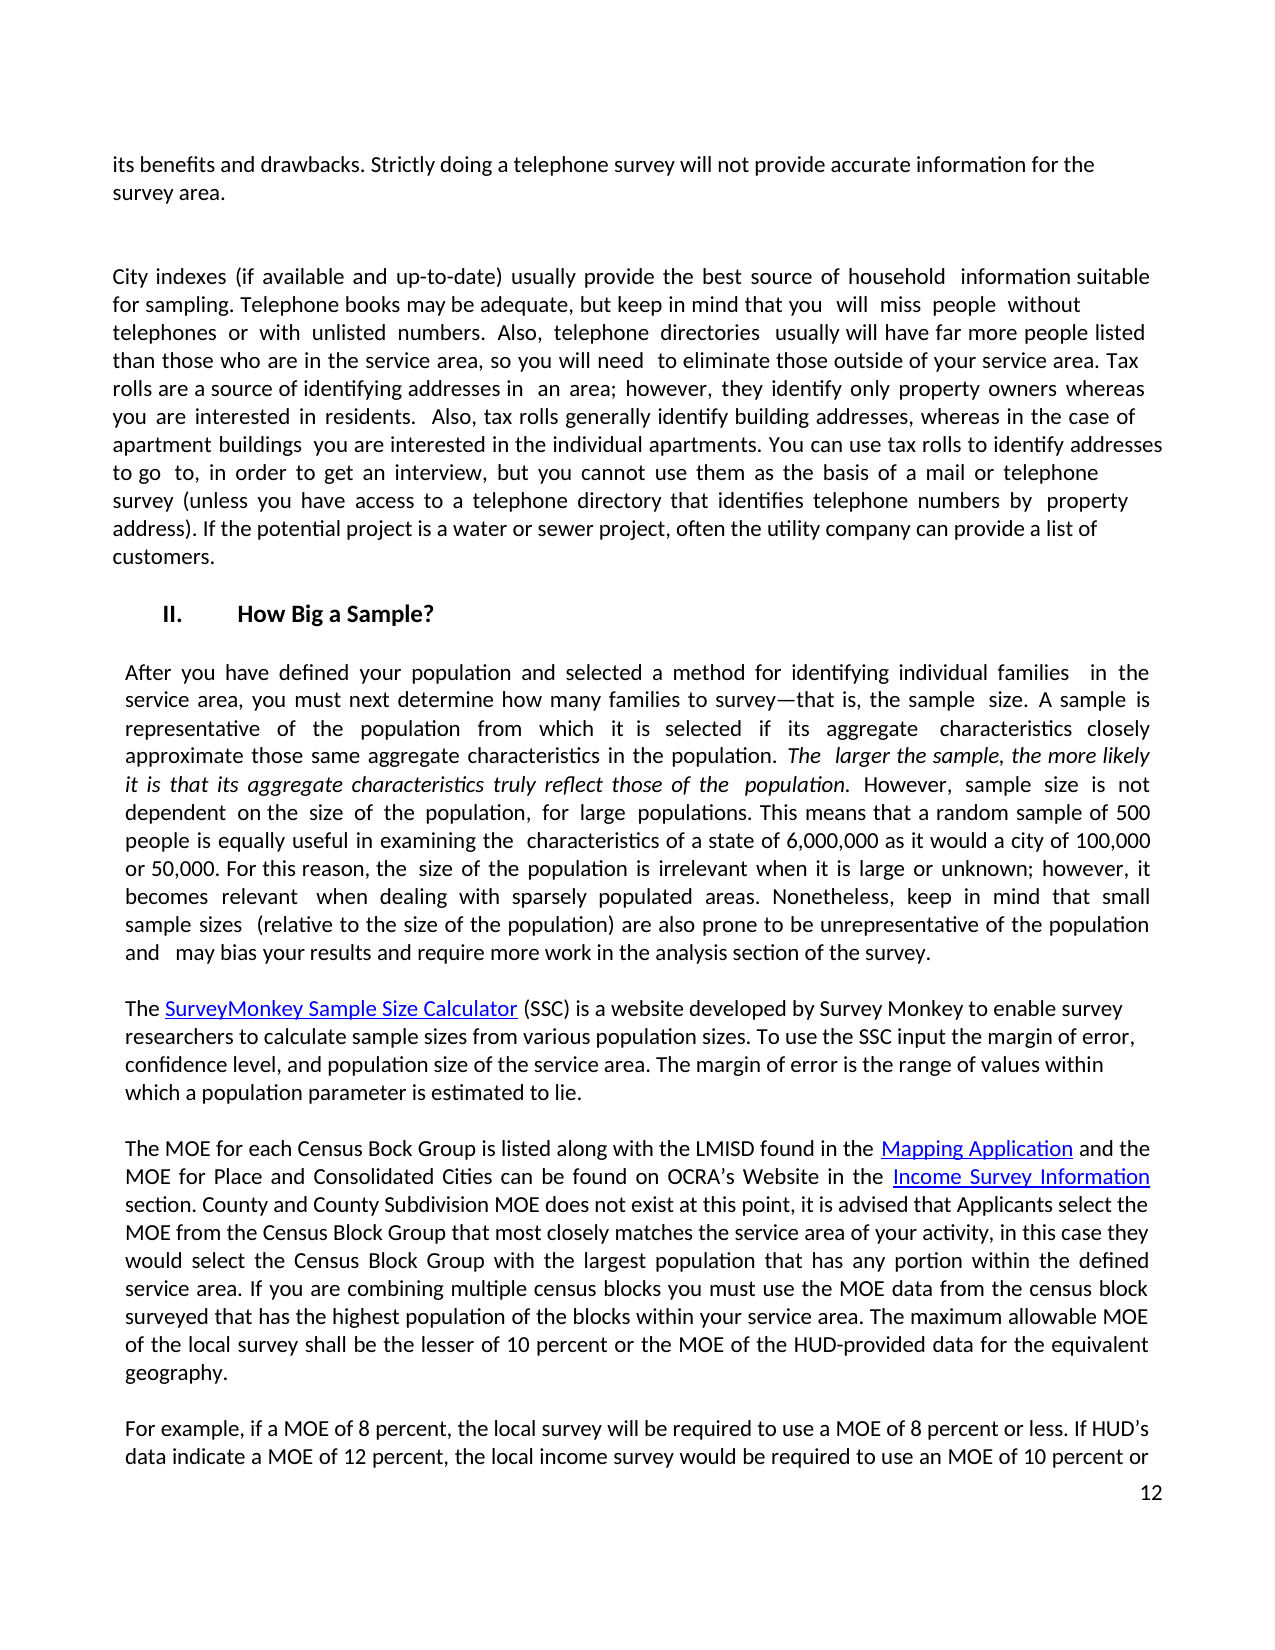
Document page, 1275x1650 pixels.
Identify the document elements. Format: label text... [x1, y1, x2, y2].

text After you have defined your population and selected a method for identifying individual families in the service area, you must next determine how many families to survey—that is, the sample size. A sample is representative of the population from which it is selected if its aggregate characteristics closely approximate those same aggregate characteristics in the population. The larger the sample, the more likely it is that its aggregate characteristics truly reflect those of the population. However, sample size is not dependent on the size of the population, for large populations. This means that a random sample of 500 people is equally useful in examining the characteristics of a state of 6,000,000 as it would a city of 100,000 or 50,000. For this reason, the size of the population is irrelevant when it is large or unknown; however, it becomes relevant when dealing with sparsely populated areas. Nonetheless, keep in mind that small sample sizes (relative to the size of the population) are also prone to be unrepresentative of the population and may bias your results and require more work in the analysis section of the survey. [125, 658, 1151, 966]
text The SurveyMonkey Sample Size Calculator (SSC) is a website developed by Survey Monkey to enable survey researchers to calculate sample sizes from various population sizes. To use the SSC input the margin of error, confidence level, and population size of the service area. The margin of error is the range of values within which a population parameter is estimated to lie. [125, 994, 1151, 1106]
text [112, 150, 1162, 206]
text The MOE for each Census Bock Group is listed along with the LMISD found in the Mapping Application and the MOE for Place and Consolidated Cities can be found on OCRA’s Website in the Income Survey Information section. County and County Subdivision MOE does not exist at this point, it is advised that Applicants select the MOE from the Census Block Group that most closely matches the service area of your activity, in this case they would select the Census Block Group with the largest population that has any portion within the defined service area. If you are combining multiple census blocks you must use the MOE data from the census block surveyed that has the highest population of the blocks within your service area. The maximum allowable MOE of the local survey shall be the lesser of 10 percent or the MOE of the HUD-provided data for the equivalent geography. [125, 1134, 1150, 1386]
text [125, 1414, 1150, 1470]
text City indexes (if available and up-to-date) usually provide the best source of household information suitable for sampling. Telephone books may be adequate, but keep in mind that you will miss people without telephones or with unlisted numbers. Also, telephone directories usually will have far more people listed than those who are in the service area, so you will need to eliminate those outside of your service area. Tax rolls are a source of identifying addresses in an area; however, they identify only property owners whereas you are interested in residents. Also, tax rolls generally identify building addresses, whereas in the case of apartment buildings you are interested in the individual apartments. You can use tax rolls to identify addresses to go to, in order to get an interview, but you cannot use them as the basis of a mail or telephone survey (unless you have access to a telephone directory that identifies telephone numbers by property address). If the potential project is a water or sewer project, often the utility company can provide a list of customers. [112, 262, 1162, 570]
subtitle How Big a Sample? [162, 598, 1162, 629]
